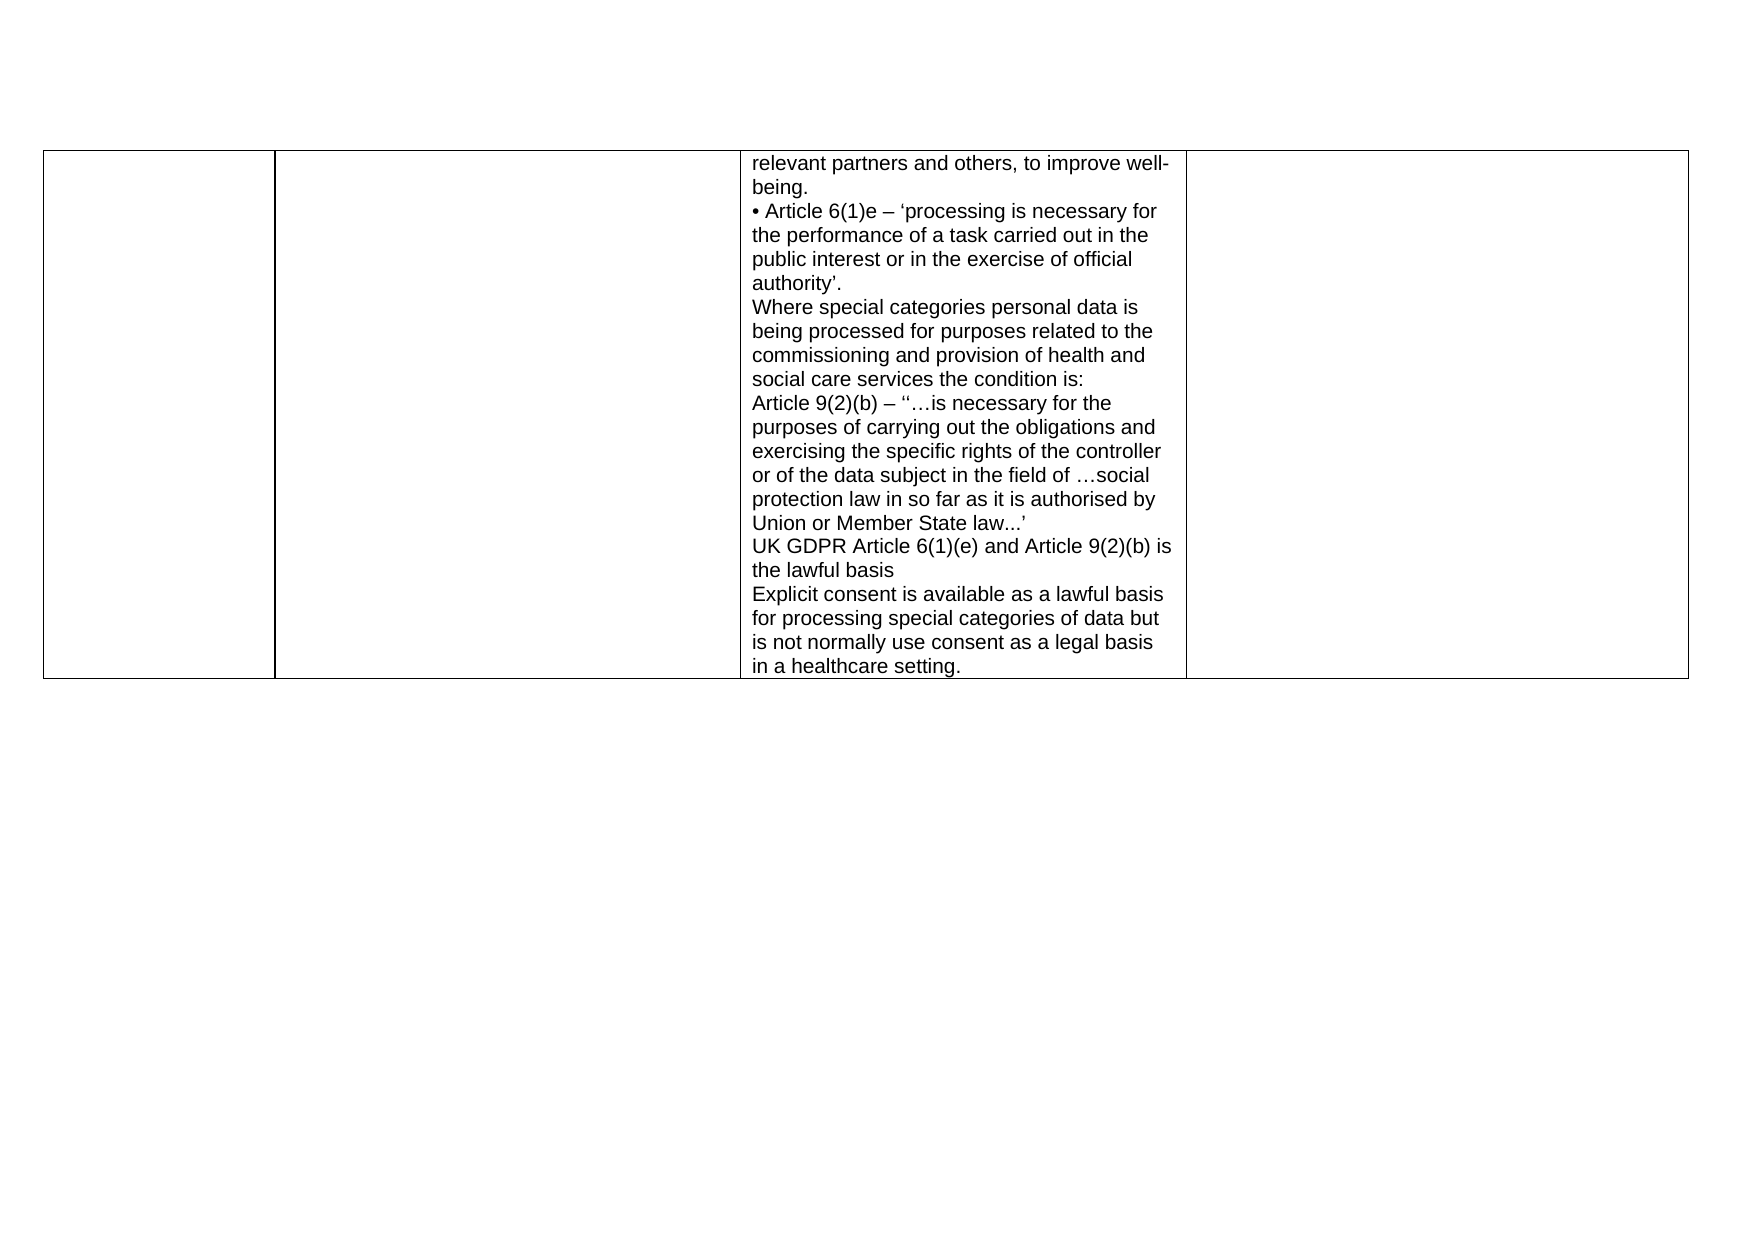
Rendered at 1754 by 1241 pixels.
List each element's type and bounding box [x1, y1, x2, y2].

table_cell [1187, 151, 1688, 678]
table_cell [44, 151, 274, 678]
table_cell [276, 151, 740, 678]
table_cell [741, 151, 1186, 678]
